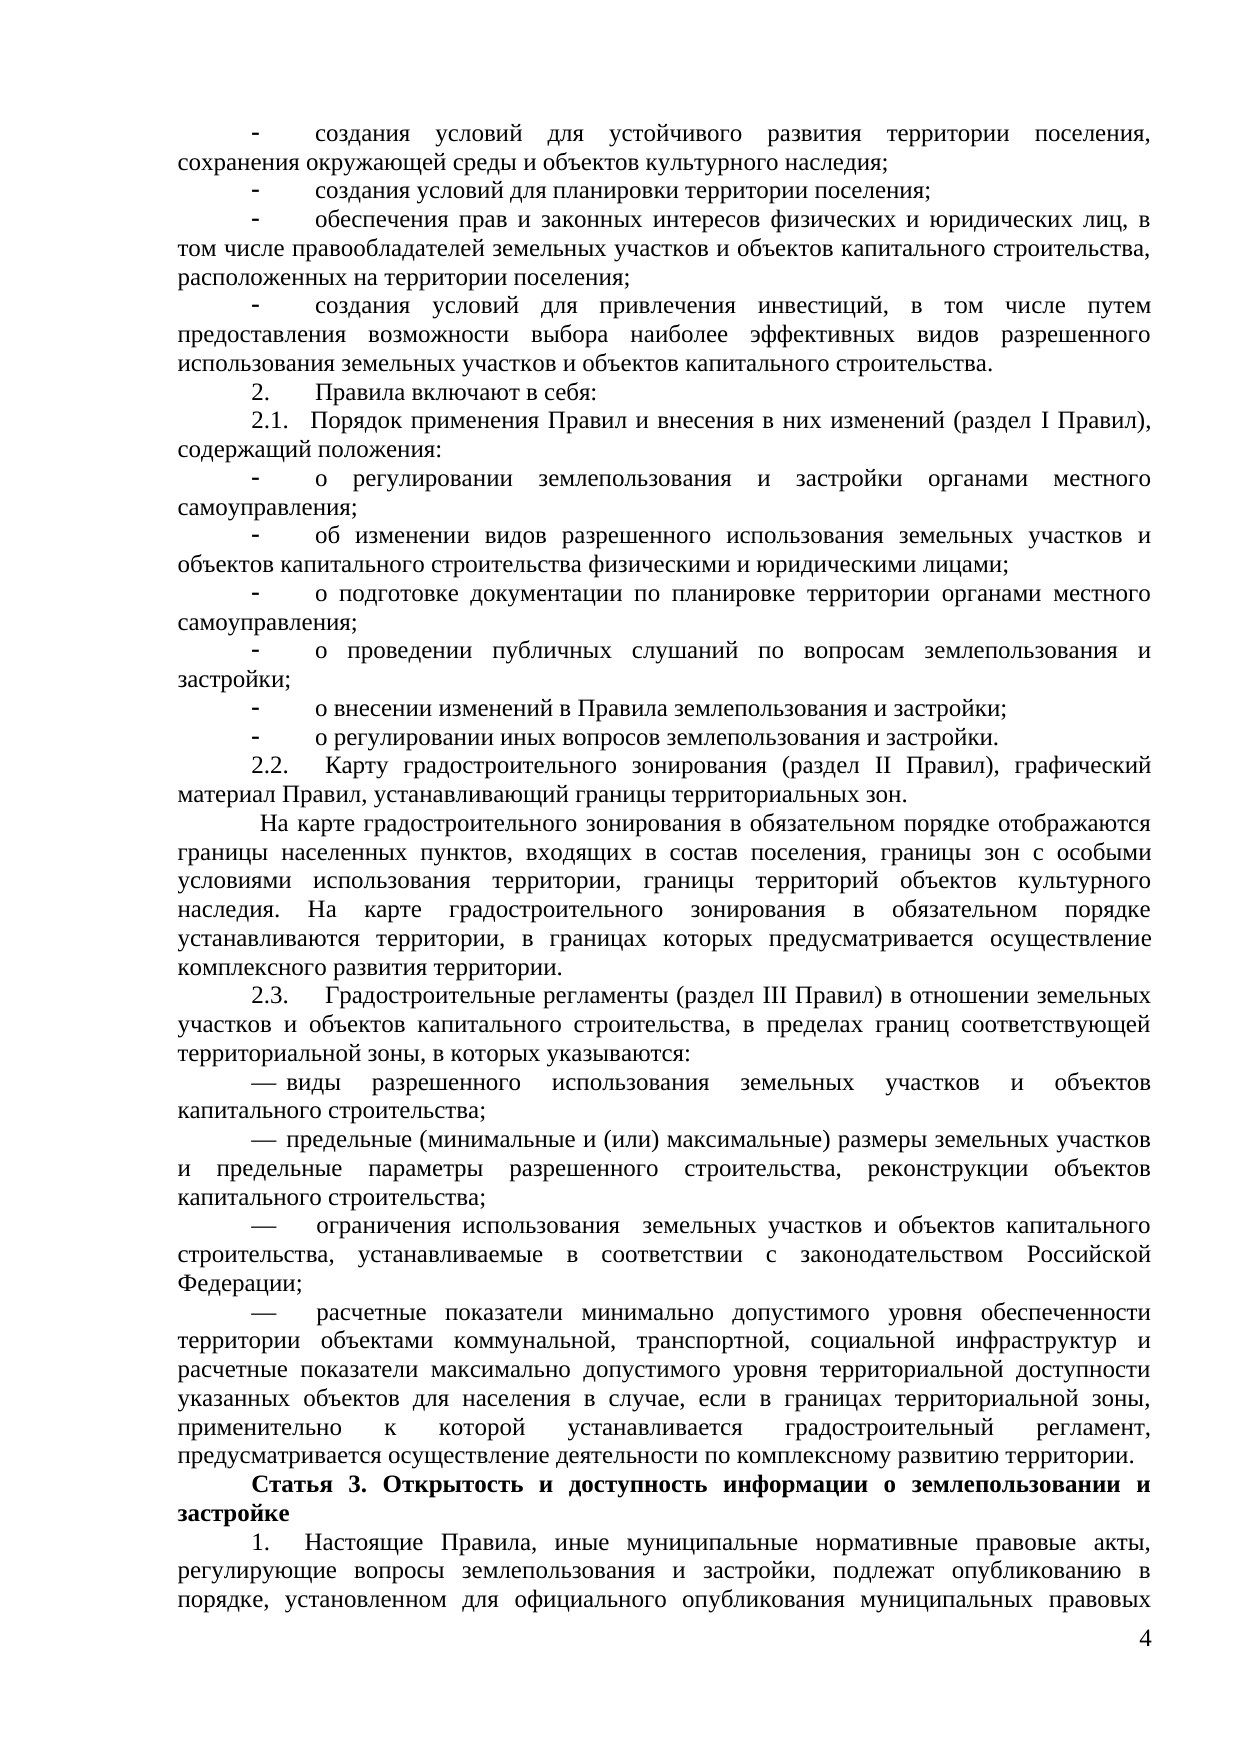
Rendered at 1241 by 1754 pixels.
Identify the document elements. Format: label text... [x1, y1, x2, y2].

list ограничения использования земельных участков и объектов капитального строительства, устанавливаемые в соответствии с законодательством Российской Федерации; [177, 1211, 1152, 1297]
text На карте градостроительного зонирования в обязательном порядке отображаются границы населенных пунктов, входящих в состав поселения, границы зон с особыми условиями использования территории, границы территорий объектов культурного наследия. На карте градостроительного зонирования в обязательном порядке устанавливаются территории, в границах которых предусматривается осуществление комплексного развития территории. [177, 808, 1152, 981]
list о регулировании иных вопросов землепользования и застройки. [177, 722, 1152, 751]
text 2. Правила включают в себя: [177, 377, 1152, 406]
text 2.1. Порядок применения Правил и внесения в них изменений (раздел I Правил), содержащий положения: [177, 406, 1152, 463]
list виды разрешенного использования земельных участков и объектов капитального строительства; [177, 1067, 1152, 1124]
list создания условий для планировки территории поселения; [177, 176, 1152, 204]
list расчетные показатели минимально допустимого уровня обеспеченности территории объектами коммунальной, транспортной, социальной инфраструктур и расчетные показатели максимально допустимого уровня территориальной доступности указанных объектов для населения в случае, если в границах территориальной зоны, применительно к которой устанавливается градостроительный регламент, предусматривается осуществление деятельности по комплексному развитию территории. [177, 1297, 1152, 1469]
list обеспечения прав и законных интересов физических и юридических лиц, в том числе правообладателей земельных участков и объектов капитального строительства, расположенных на территории поселения; [177, 204, 1152, 291]
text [177, 1527, 1152, 1613]
list создания условий для привлечения инвестиций, в том числе путем предоставления возможности выбора наиболее эффективных видов разрешенного использования земельных участков и объектов капитального строительства. [177, 291, 1152, 377]
text Статья 3. Открытость и доступность информации о землепользовании и застройке [177, 1469, 1152, 1527]
list об изменении видов разрешенного использования земельных участков и объектов капитального строительства физическими и юридическими лицами; [177, 521, 1152, 578]
text 2.3. Градостроительные регламенты (раздел III Правил) в отношении земельных участков и объектов капитального строительства, в пределах границ соответствующей территориальной зоны, в которых указываются: [177, 981, 1152, 1067]
list о внесении изменений в Правила землепользования и застройки; [177, 693, 1152, 722]
list о проведении публичных слушаний по вопросам землепользования и застройки; [177, 636, 1152, 693]
list о подготовке документации по планировке территории органами местного самоуправления; [177, 578, 1152, 636]
list о регулировании землепользования и застройки органами местного самоуправления; [177, 463, 1152, 521]
text 2.2. Карту градостроительного зонирования (раздел II Правил), графический материал Правил, устанавливающий границы территориальных зон. [177, 751, 1152, 808]
list предельные (минимальные и (или) максимальные) размеры земельных участков и предельные параметры разрешенного строительства, реконструкции объектов капитального строительства; [177, 1124, 1152, 1211]
list создания условий для устойчивого развития территории поселения, сохранения окружающей среды и объектов культурного наследия; [177, 118, 1152, 176]
